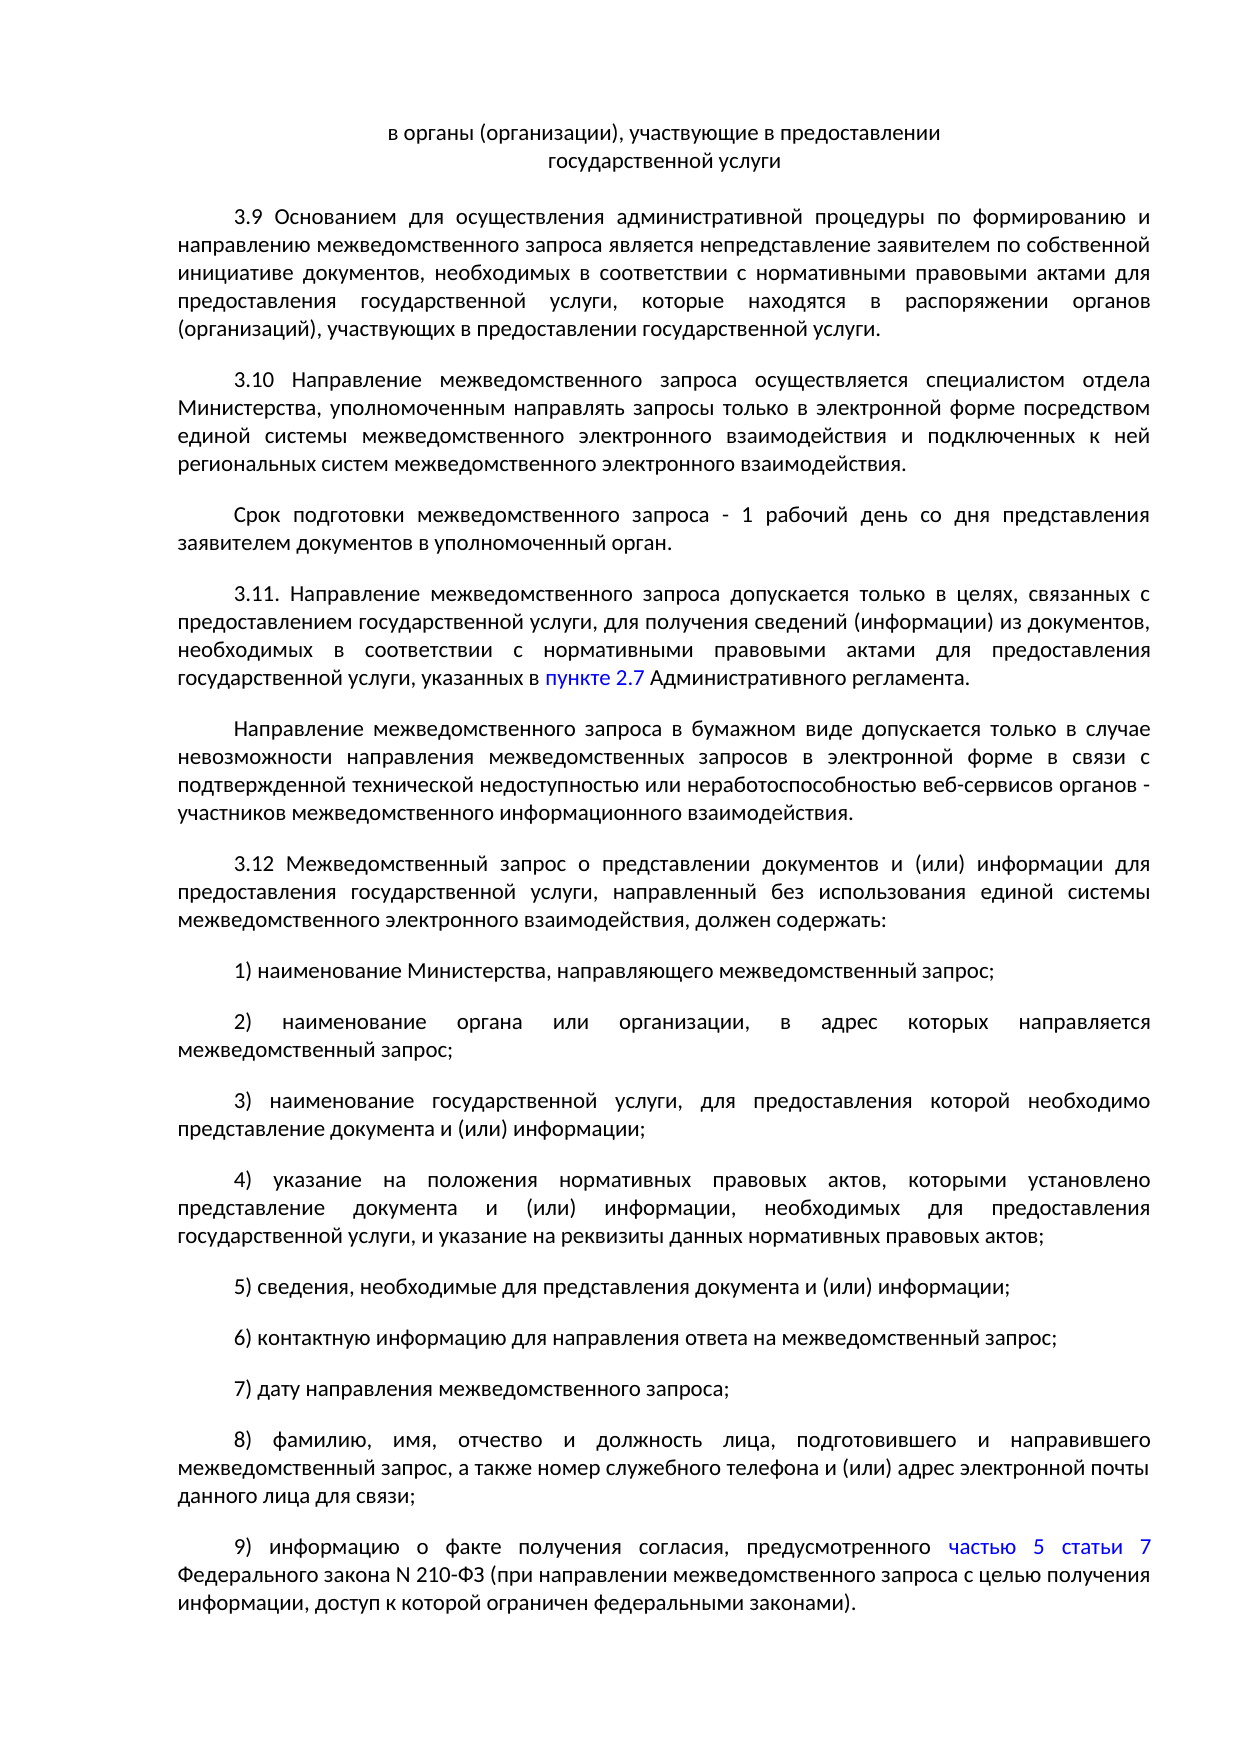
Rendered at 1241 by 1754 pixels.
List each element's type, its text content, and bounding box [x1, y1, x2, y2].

text Срок подготовки межведомственного запроса - 1 рабочий день со дня представления заявителем документов в уполномоченный орган. [177, 500, 1152, 556]
text 6) контактную информацию для направления ответа на межведомственный запрос; [177, 1323, 1152, 1351]
text 4) указание на положения нормативных правовых актов, которыми установлено представление документа и (или) информации, необходимых для предоставления государственной услуги, и указание на реквизиты данных нормативных правовых актов; [177, 1165, 1152, 1249]
text 3.12 Межведомственный запрос о представлении документов и (или) информации для предоставления государственной услуги, направленный без использования единой системы межведомственного электронного взаимодействия, должен содержать: [177, 849, 1152, 933]
text 3) наименование государственной услуги, для предоставления которой необходимо представление документа и (или) информации; [177, 1086, 1152, 1142]
text в органы (организации), участвующие в предоставлении [177, 118, 1152, 146]
text государственной услуги [177, 146, 1152, 174]
text 5) сведения, необходимые для представления документа и (или) информации; [177, 1272, 1152, 1300]
text 2) наименование органа или организации, в адрес которых направляется межведомственный запрос; [177, 1007, 1152, 1063]
text 3.11. Направление межведомственного запроса допускается только в целях, связанных с предоставлением государственной услуги, для получения сведений (информации) из документов, необходимых в соответствии с нормативными правовыми актами для предоставления государственной услуги, указанных в пункте 2.7 Административного регламента. [177, 579, 1152, 691]
text 8) фамилию, имя, отчество и должность лица, подготовившего и направившего межведомственный запрос, а также номер служебного телефона и (или) адрес электронной почты данного лица для связи; [177, 1425, 1152, 1509]
text Направление межведомственного запроса в бумажном виде допускается только в случае невозможности направления межведомственных запросов в электронной форме в связи с подтвержденной технической недоступностью или неработоспособностью веб-сервисов органов - участников межведомственного информационного взаимодействия. [177, 714, 1152, 826]
text 3.10 Направление межведомственного запроса осуществляется специалистом отдела Министерства, уполномоченным направлять запросы только в электронной форме посредством единой системы межведомственного электронного взаимодействия и подключенных к ней региональных систем межведомственного электронного взаимодействия. [177, 365, 1152, 477]
text 3.9 Основанием для осуществления административной процедуры по формированию и направлению межведомственного запроса является непредставление заявителем по собственной инициативе документов, необходимых в соответствии с нормативными правовыми актами для предоставления государственной услуги, которые находятся в распоряжении органов (организаций), участвующих в предоставлении государственной услуги. [177, 202, 1152, 342]
text 9) информацию о факте получения согласия, предусмотренного частью 5 статьи 7 Федерального закона N 210-ФЗ (при направлении межведомственного запроса с целью получения информации, доступ к которой ограничен федеральными законами). [177, 1532, 1152, 1616]
text 1) наименование Министерства, направляющего межведомственный запрос; [177, 956, 1152, 984]
text 7) дату направления межведомственного запроса; [177, 1374, 1152, 1402]
